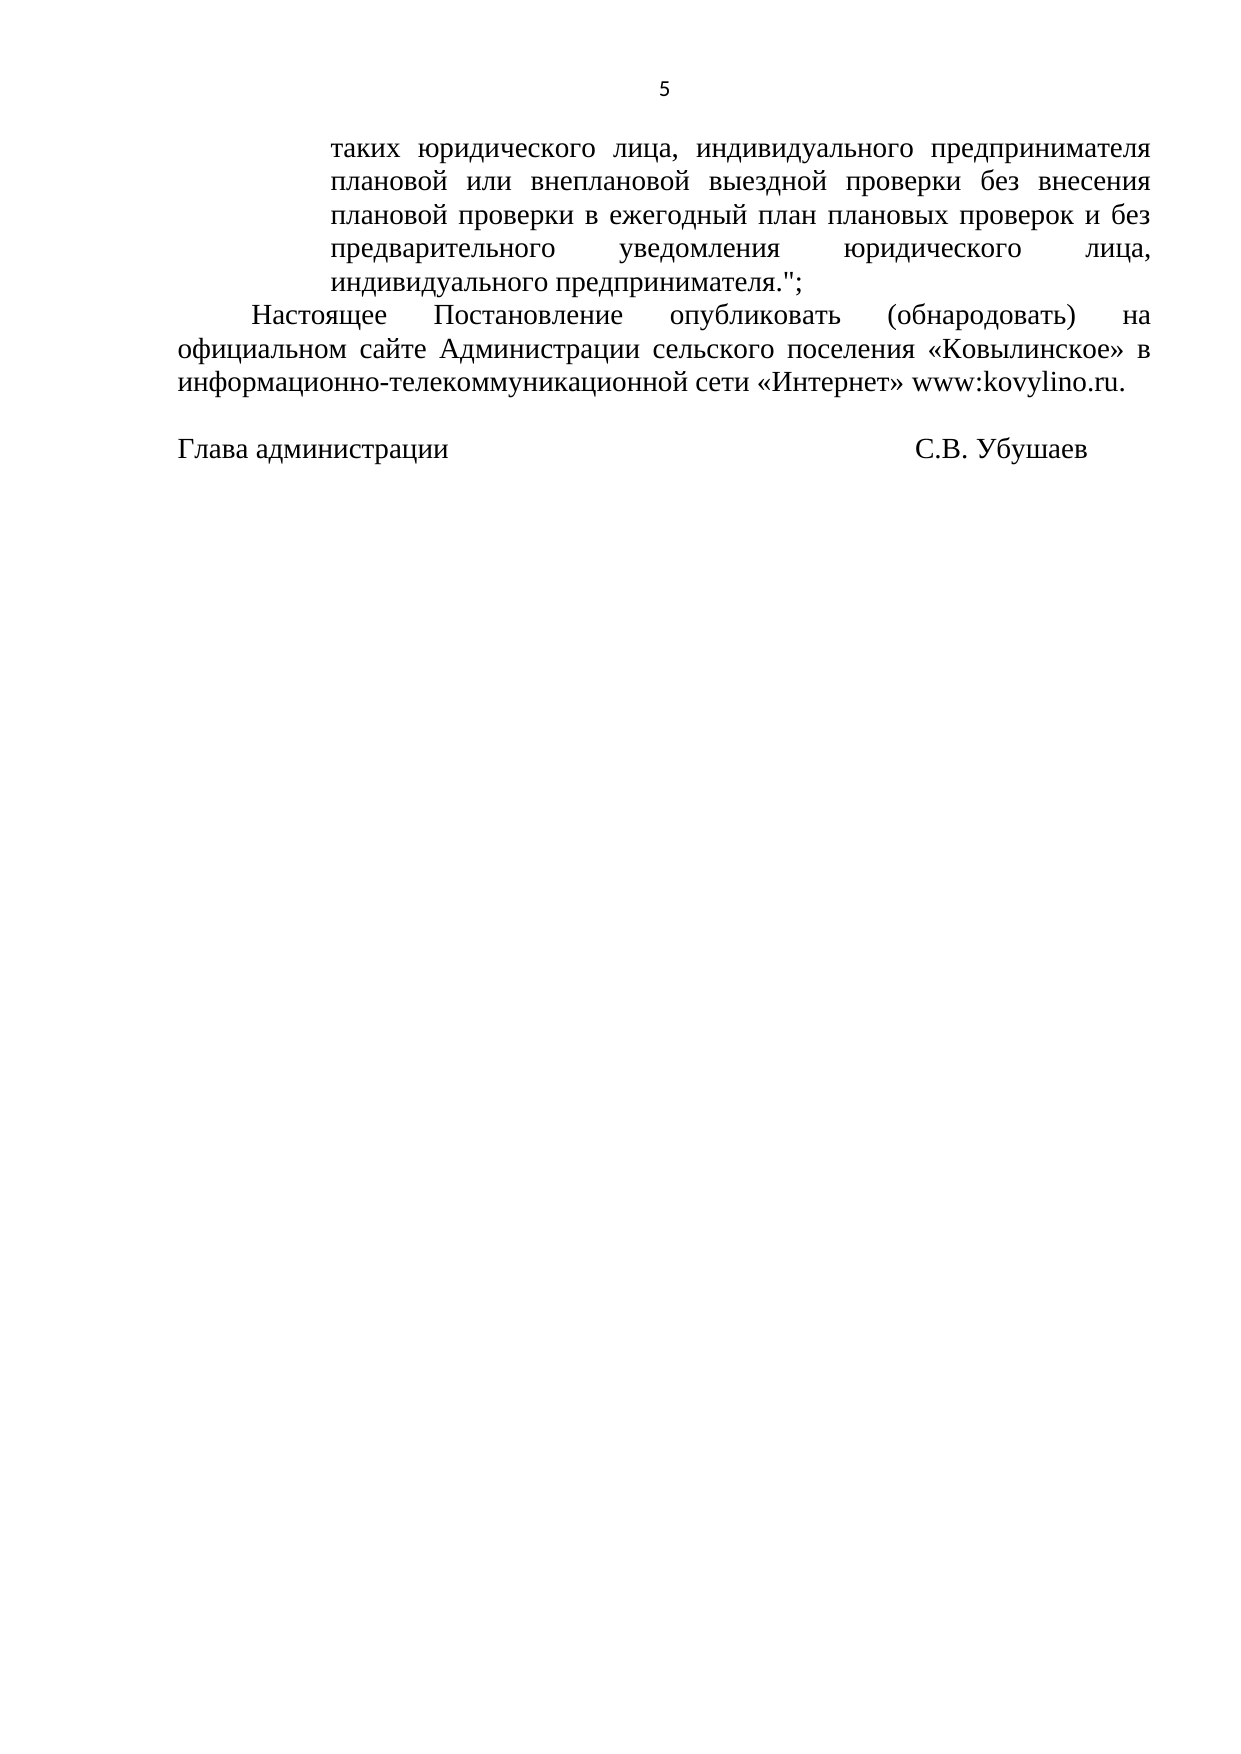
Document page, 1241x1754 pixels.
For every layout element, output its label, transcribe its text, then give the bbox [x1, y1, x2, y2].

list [330, 130, 1152, 297]
text Глава администрации С.В. Убушаев [177, 432, 1152, 465]
list Настоящее Постановление опубликовать (обнародовать) на официальном сайте Администрации сельского поселения «Ковылинское» в информационно-телекоммуникационной сети «Интернет» www:kovylino.ru. [177, 297, 1152, 398]
